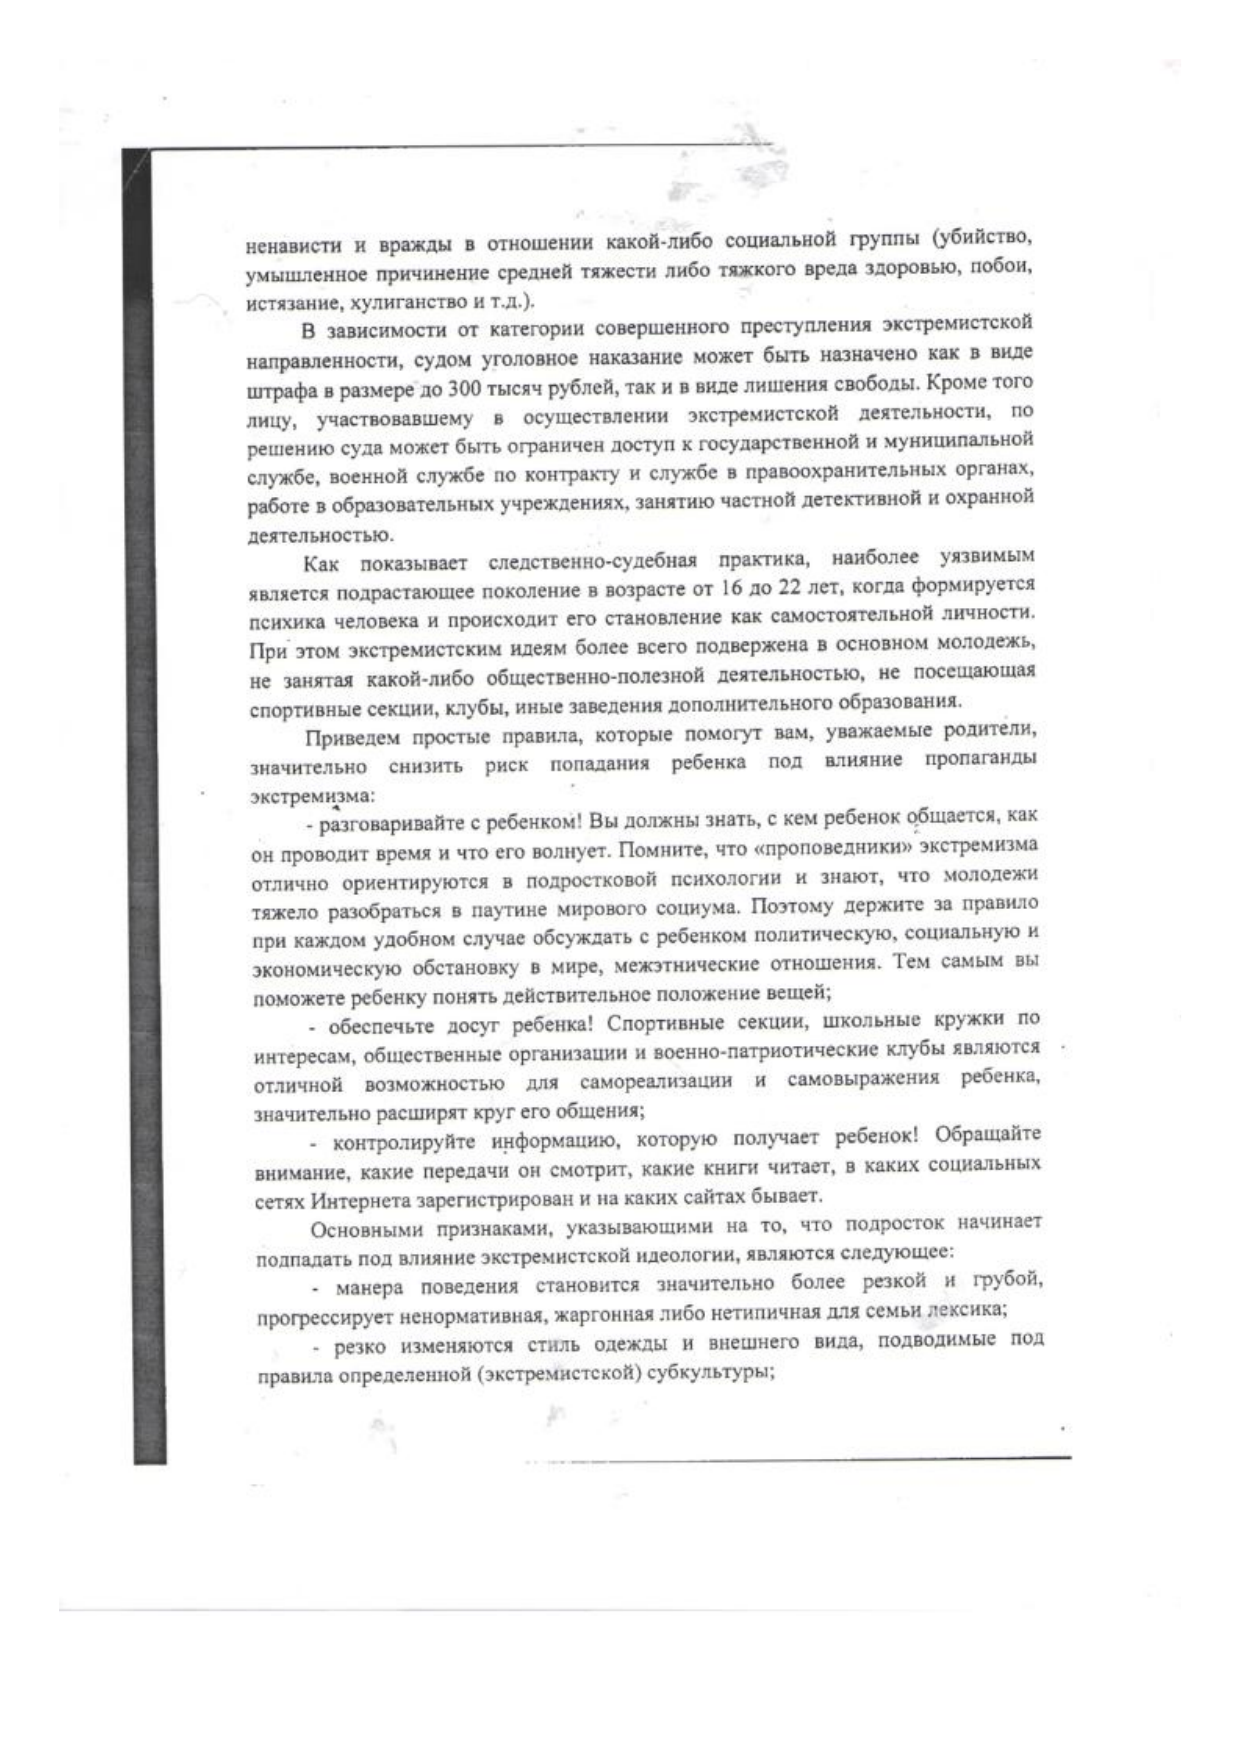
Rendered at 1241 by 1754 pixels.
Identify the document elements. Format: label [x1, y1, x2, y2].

picture [59, 59, 1182, 1616]
